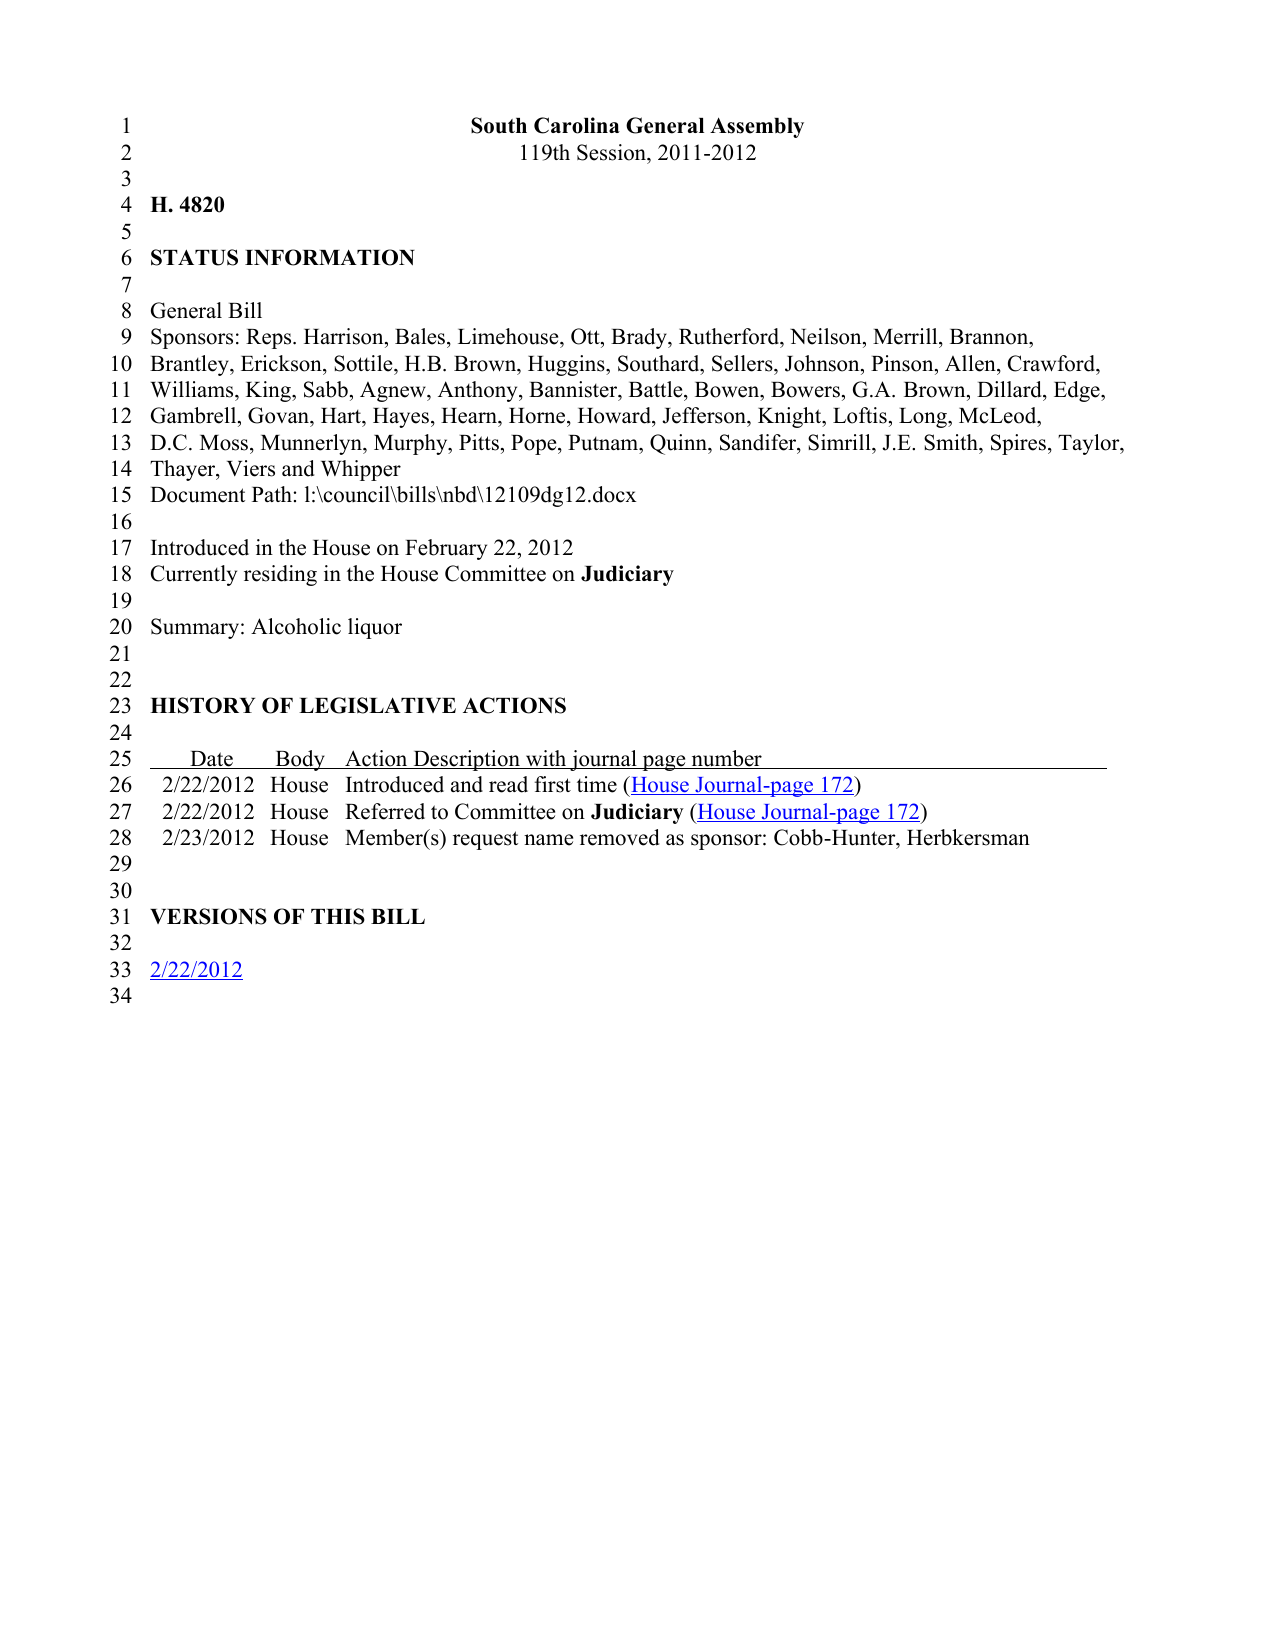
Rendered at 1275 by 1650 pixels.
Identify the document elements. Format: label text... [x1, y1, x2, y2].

text 2/22/2012 House Referred to Committee on Judiciary (House Journal-page 172) [150, 798, 1125, 824]
text South Carolina General Assembly [150, 112, 1125, 139]
text H. 4820 [150, 192, 1125, 218]
text 2/23/2012 House Member(s) request name removed as sponsor: Cobb-Hunter, Herbkersman [150, 824, 1125, 850]
text Summary: Alcoholic liquor [150, 613, 1125, 639]
text 119th Session, 2011-2012 [150, 139, 1125, 165]
text Sponsors: Reps. Harrison, Bales, Limehouse, Ott, Brady, Rutherford, Neilson, Merrill, Brannon, Brantley, Erickson, Sottile, H.B. Brown, Huggins, Southard, Sellers, Johnson, Pinson, Allen, Crawford, Williams, King, Sabb, Agnew, Anthony, Bannister, Battle, Bowen, Bowers, G.A. Brown, Dillard, Edge, Gambrell, Govan, Hart, Hayes, Hearn, Horne, Howard, Jefferson, Knight, Loftis, Long, McLeod, D.C. Moss, Munnerlyn, Murphy, Pitts, Pope, Putnam, Quinn, Sandifer, Simrill, J.E. Smith, Spires, Taylor, Thayer, Viers and Whipper [150, 323, 1125, 481]
text 2/22/2012 House Introduced and read first time (House Journal-page 172) [150, 771, 1125, 798]
text General Bill [150, 297, 1125, 323]
text Introduced in the House on February 22, 2012 [150, 534, 1125, 561]
text HISTORY OF LEGISLATIVE ACTIONS [150, 692, 1125, 719]
text Date Body Action Description with journal page number [150, 745, 1125, 771]
text STATUS INFORMATION [150, 244, 1125, 271]
text Document Path: l:\council\bills\nbd\12109dg12.docx [150, 481, 1125, 508]
text 2/22/2012 [150, 956, 1125, 982]
text Currently residing in the House Committee on Judiciary [150, 561, 1125, 587]
text VERSIONS OF THIS BILL [150, 903, 1125, 929]
